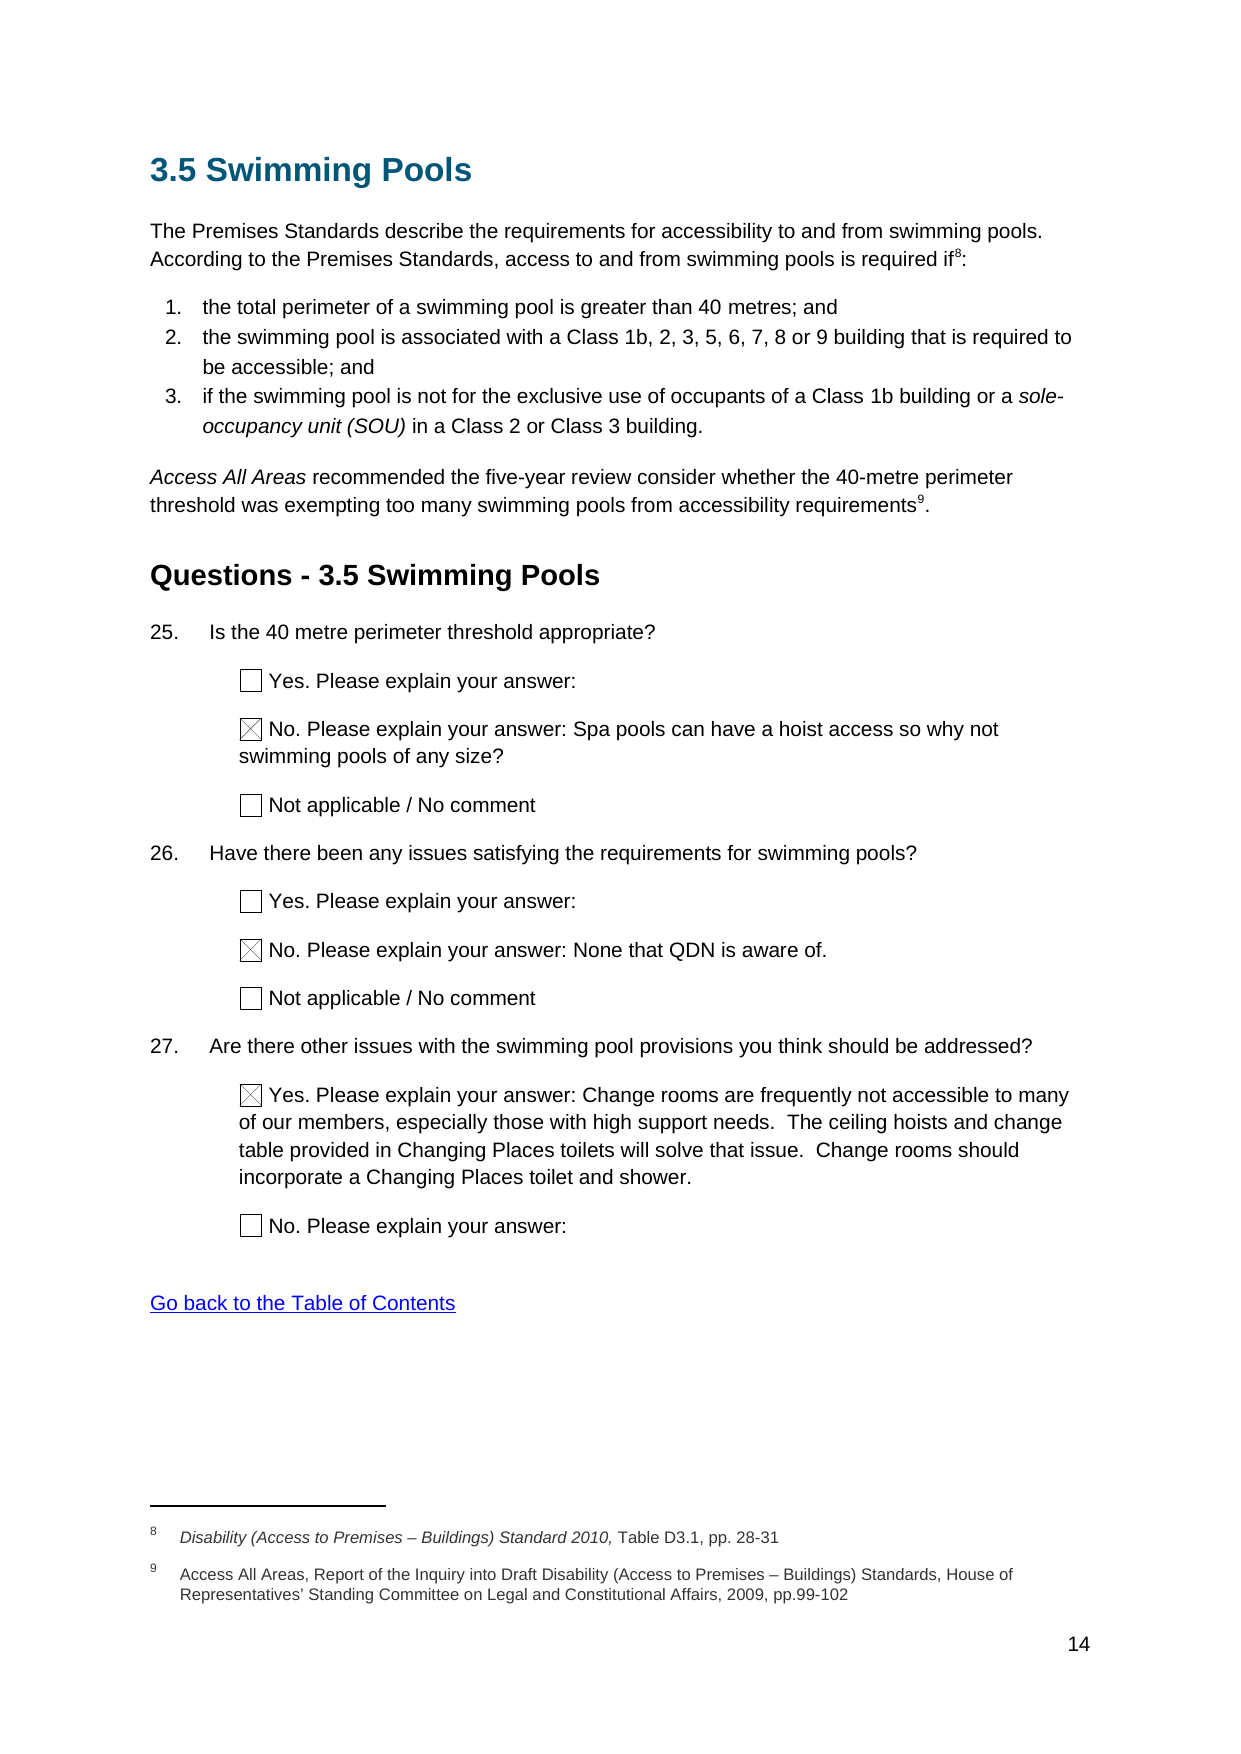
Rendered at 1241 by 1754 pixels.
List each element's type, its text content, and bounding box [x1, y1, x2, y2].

list No. Please explain your answer: Spa pools can have a hoist access so why not swimming pools of any size? [239, 717, 1090, 768]
list Is the 40 metre perimeter threshold appropriate? [150, 620, 1090, 644]
subtitle 3.5 Swimming Pools [150, 150, 1090, 188]
text Access All Areas recommended the five-year review consider whether the 40-metre perimeter threshold was exempting too many swimming pools from accessibility requirements. [150, 465, 1090, 516]
text The Premises Standards describe the requirements for accessibility to and from swimming pools. According to the Premises Standards, access to and from swimming pools is required if: [150, 219, 1090, 270]
list No. Please explain your answer: [239, 1213, 1090, 1237]
list Are there other issues with the swimming pool provisions you think should be addressed? [150, 1034, 1090, 1058]
list Have there been any issues satisfying the requirements for swimming pools? [150, 841, 1090, 865]
list if the swimming pool is not for the exclusive use of occupants of a Class 1b building or a sole-occupancy unit (SOU) in a Class 2 or Class 3 building. [165, 384, 1090, 438]
list Yes. Please explain your answer: [239, 668, 1090, 692]
list Not applicable / No comment [239, 986, 1090, 1010]
list Yes. Please explain your answer: Change rooms are frequently not accessible to many of our members, especially those with high support needs. The ceiling hoists and change table provided in Changing Places toilets will solve that issue. Change rooms should incorporate a Changing Places toilet and shower. [239, 1083, 1090, 1189]
list Yes. Please explain your answer: [239, 889, 1090, 913]
list Not applicable / No comment [239, 793, 1090, 817]
text Go back to the Table of Contents [150, 1291, 1090, 1315]
list the swimming pool is associated with a Class 1b, 2, 3, 5, 6, 7, 8 or 9 building that is required to be accessible; and [165, 324, 1090, 378]
list No. Please explain your answer: None that QDN is aware of. [262, 938, 1090, 962]
list the total perimeter of a swimming pool is greater than 40 metres; and [165, 295, 1090, 319]
subtitle Questions - 3.5 Swimming Pools [150, 557, 1090, 591]
